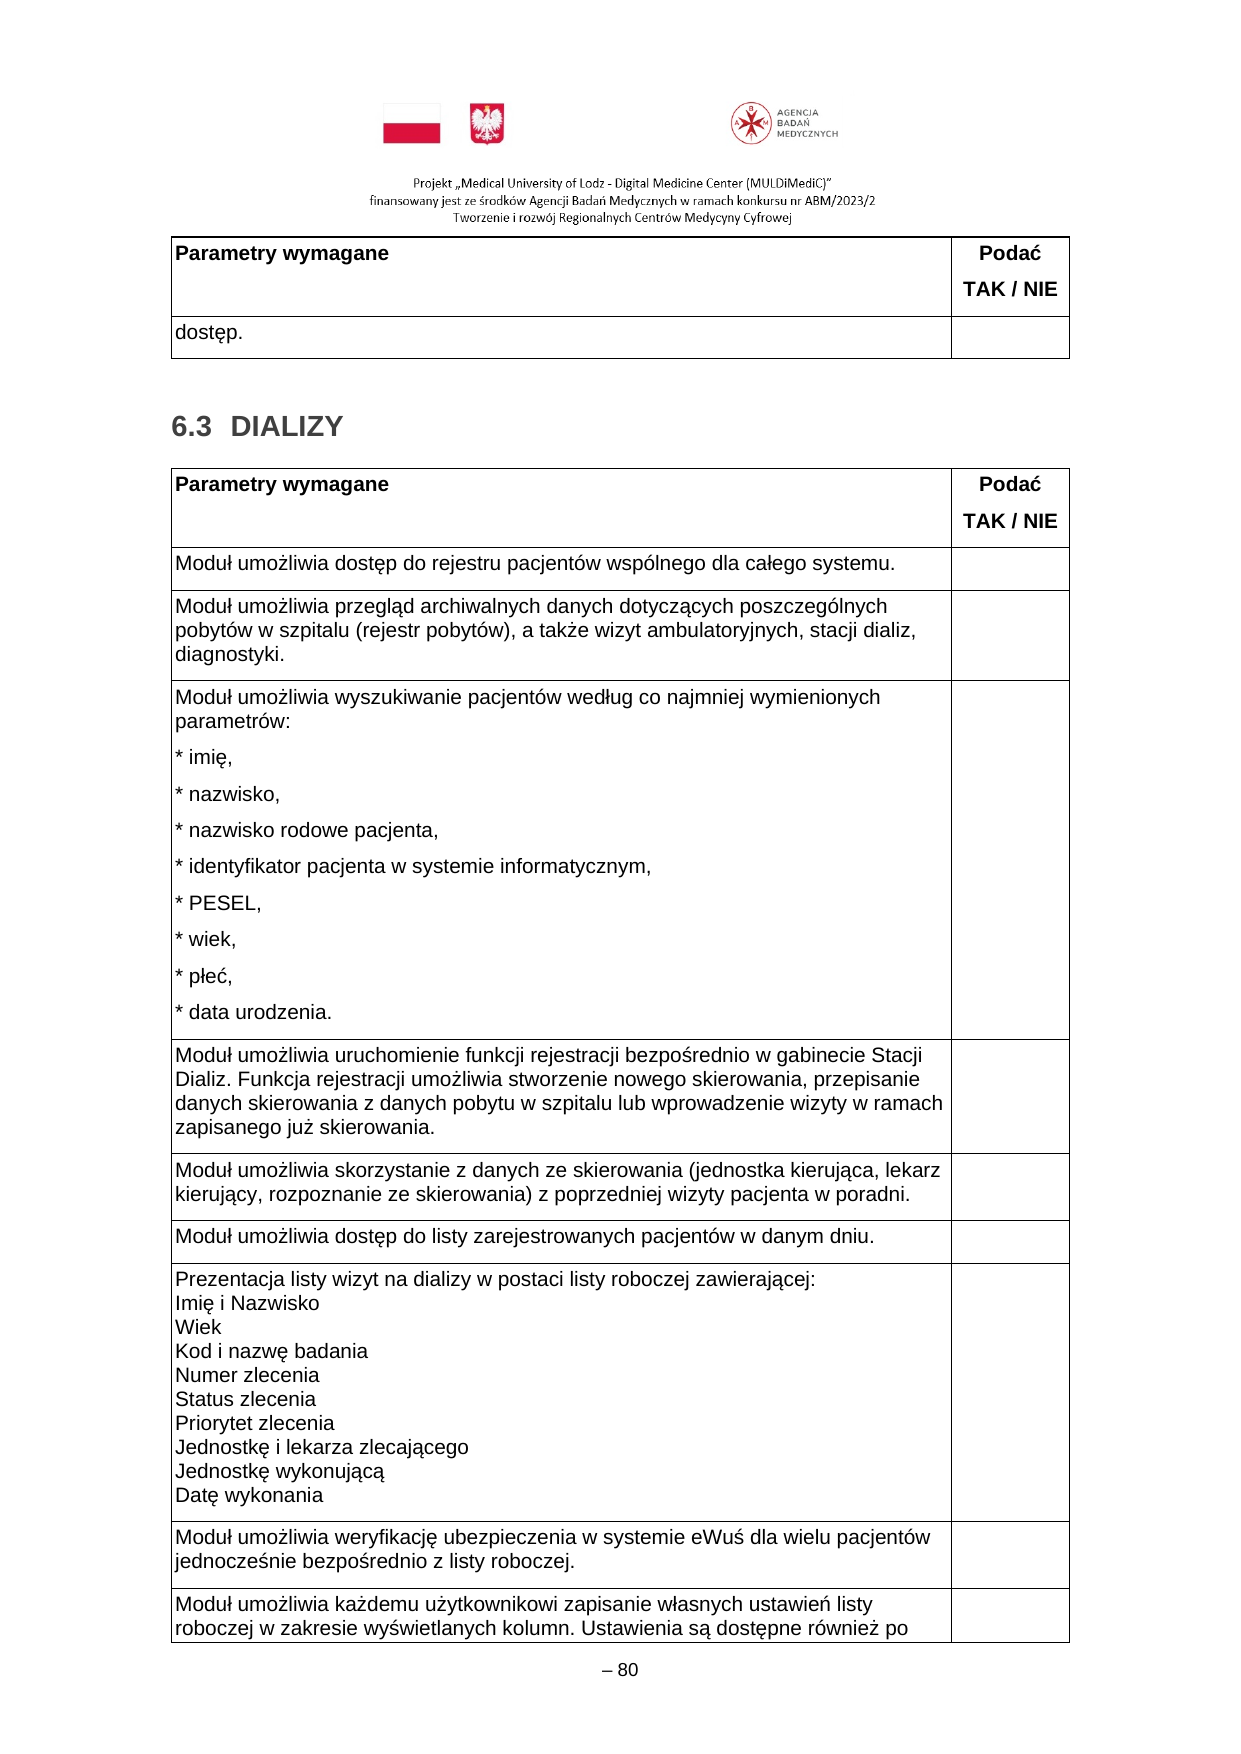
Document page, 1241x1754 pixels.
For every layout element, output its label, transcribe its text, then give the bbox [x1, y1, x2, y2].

table_cell Moduł umożliwia dostęp do rejestru pacjentów wspólnego dla całego systemu. [172, 548, 951, 590]
table_cell [952, 317, 1069, 358]
subtitle DIALIZY [171, 409, 1069, 443]
table_cell [952, 1154, 1069, 1220]
table_cell [952, 1040, 1069, 1153]
table_header Podać TAK / NIE [952, 469, 1069, 547]
table_header Parametry wymagane [172, 469, 951, 547]
table_cell [952, 1522, 1069, 1588]
table_cell Moduł umożliwia przegląd archiwalnych danych dotyczących poszczególnych pobytów w szpitalu (rejestr pobytów), a także wizyt ambulatoryjnych, stacji dializ, diagnostyki. [172, 591, 951, 680]
table_header Podać TAK / NIE [952, 238, 1069, 316]
table_cell [952, 591, 1069, 680]
table_cell Moduł umożliwia dostęp do listy zarejestrowanych pacjentów w danym dniu. [172, 1221, 951, 1263]
table_cell [952, 1589, 1069, 1642]
table_cell Moduł umożliwia uruchomienie funkcji rejestracji bezpośrednio w gabinecie Stacji Dializ. Funkcja rejestracji umożliwia stworzenie nowego skierowania, przepisanie danych skierowania z danych pobytu w szpitalu lub wprowadzenie wizyty w ramach zapisanego już skierowania. [172, 1040, 951, 1153]
table_cell Prezentacja listy wizyt na dializy w postaci listy roboczej zawierającej: Imię i Nazwisko Wiek Kod i nazwę badania Numer zlecenia Status zlecenia Priorytet zlecenia Jednostkę i lekarza zlecającego Jednostkę wykonującą Datę wykonania [172, 1264, 951, 1521]
table_cell [952, 681, 1069, 1039]
table_cell Moduł umożliwia weryfikację ubezpieczenia w systemie eWuś dla wielu pacjentów jednocześnie bezpośrednio z listy roboczej. [172, 1522, 951, 1588]
table_cell Moduł umożliwia wyszukiwanie pacjentów według co najmniej wymienionych parametrów: * imię, * nazwisko, * nazwisko rodowe pacjenta, * identyfikator pacjenta w systemie informatycznym, * PESEL, * wiek, * płeć, * data urodzenia. [172, 681, 951, 1039]
table_cell [952, 1264, 1069, 1521]
table_cell [952, 548, 1069, 590]
table_cell [952, 1221, 1069, 1263]
picture [331, 73, 910, 236]
table_cell Moduł umożliwia skorzystanie z danych ze skierowania (jednostka kierująca, lekarz kierujący, rozpoznanie ze skierowania) z poprzedniej wizyty pacjenta w poradni. [172, 1154, 951, 1220]
table_header Parametry wymagane [172, 238, 951, 316]
